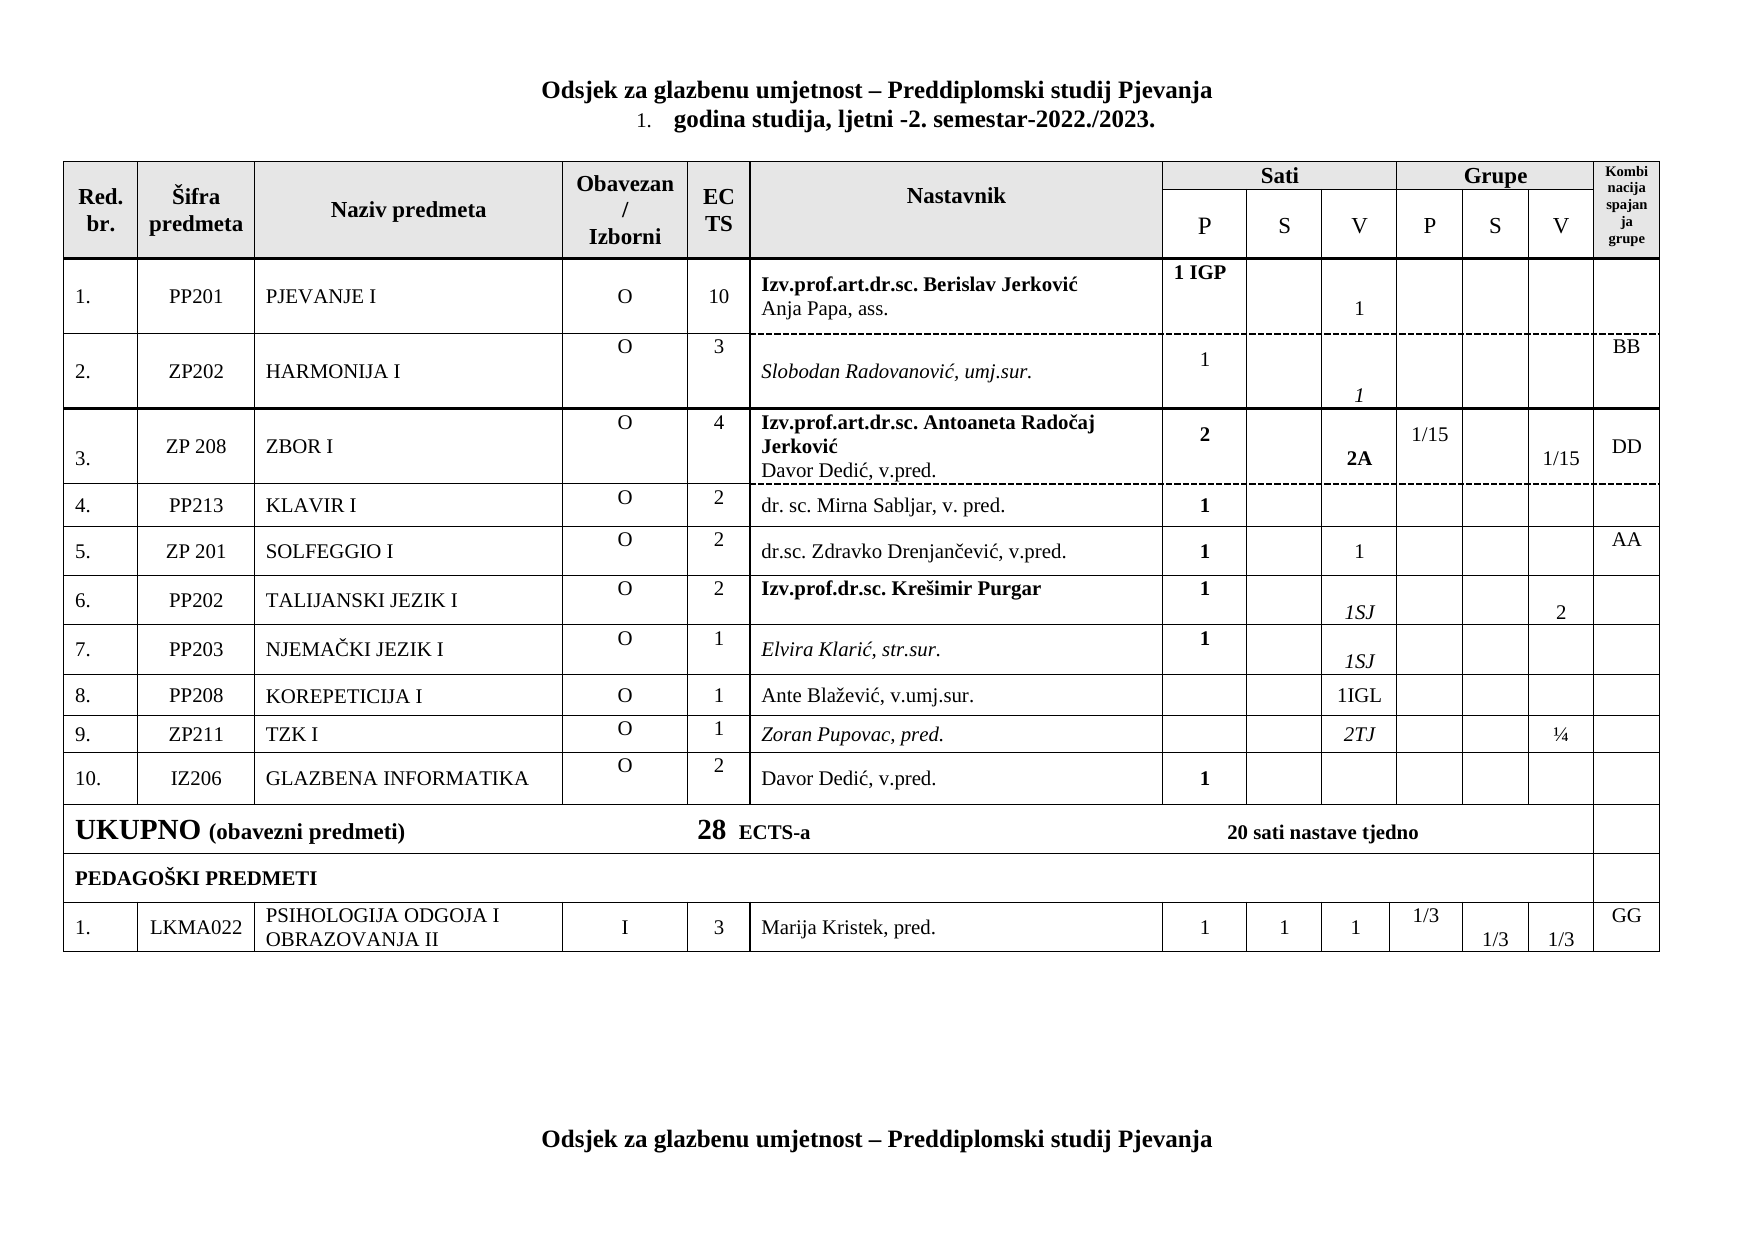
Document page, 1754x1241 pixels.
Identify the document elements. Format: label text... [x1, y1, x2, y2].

table_cell 9. [64, 716, 137, 752]
table_cell [1463, 333, 1528, 407]
table_cell TZK I [255, 716, 562, 752]
table_cell [1594, 675, 1659, 715]
table_cell O [563, 410, 687, 482]
table_cell V [1529, 190, 1593, 257]
table_cell AA [1594, 527, 1659, 575]
table_cell [1322, 483, 1396, 526]
table_header Naziv predmeta [255, 162, 562, 257]
table_cell [1247, 527, 1321, 575]
table_cell ¼ [1529, 716, 1593, 752]
table_cell DD [1594, 410, 1659, 482]
table_cell 1 [1163, 333, 1246, 407]
table_cell 1 [1163, 576, 1246, 624]
table_cell 1. [64, 260, 137, 332]
table_cell [1463, 675, 1528, 715]
table_cell 3 [688, 334, 749, 407]
table_cell PJEVANJE I [255, 260, 562, 332]
table_cell [1594, 576, 1659, 624]
table_cell 8. [64, 675, 137, 715]
table_cell IZ206 [138, 753, 254, 804]
table_cell [1529, 675, 1593, 715]
table_cell PP202 [138, 576, 254, 624]
table_cell 4 [688, 410, 749, 482]
table_cell ZBOR I [255, 410, 562, 482]
table_cell Izv.prof.art.dr.sc. Berislav Jerković Anja Papa, ass. [751, 260, 1162, 332]
table_cell [1397, 333, 1462, 407]
table_cell Slobodan Radovanović, umj.sur. [751, 333, 1162, 407]
table_cell PP208 [138, 675, 254, 715]
table_cell [1463, 625, 1528, 673]
table_cell 1 [1163, 753, 1246, 804]
table_cell O [563, 753, 687, 804]
table_cell ZP211 [138, 716, 254, 752]
table_cell 3 [688, 903, 749, 951]
table_cell 1/3 [1529, 903, 1593, 951]
table_cell [1163, 675, 1246, 715]
table_cell [1247, 625, 1321, 673]
table_cell 1 [1163, 483, 1246, 526]
table_cell [1529, 260, 1593, 332]
text Odsjek za glazbenu umjetnost – Preddiplomski studij Pjevanja [75, 1124, 1679, 1153]
table_cell 2 [1163, 410, 1246, 482]
table_cell P [1397, 190, 1462, 257]
table_cell 2A [1322, 410, 1396, 482]
table_cell 1/15 [1529, 410, 1593, 482]
table_cell 1/15 [1397, 410, 1462, 482]
table_cell 10. [64, 753, 137, 804]
table_cell [1247, 260, 1321, 332]
table_cell Davor Dedić, v.pred. [751, 753, 1162, 804]
table_header Sati [1163, 162, 1396, 189]
table_cell [1247, 716, 1321, 752]
table_cell S [1463, 190, 1528, 257]
table_cell PEDAGOŠKI PREDMETI [64, 854, 1593, 902]
table_cell dr. sc. Mirna Sabljar, v. pred. [751, 483, 1162, 526]
table_cell 2 [688, 576, 749, 624]
table_cell 7. [64, 625, 137, 673]
table_cell PP203 [138, 625, 254, 673]
table_cell [1463, 576, 1528, 624]
table_cell 1 [688, 675, 749, 715]
table_cell PP213 [138, 484, 254, 526]
table_cell [1463, 260, 1528, 332]
table_cell 1 [1322, 333, 1396, 407]
table_cell [1463, 716, 1528, 752]
table_cell 1 [1163, 625, 1246, 673]
table_cell 2 [688, 484, 749, 526]
table_header Kombinacija spajanja grupe [1594, 162, 1659, 257]
table_cell [1594, 805, 1659, 853]
text Odsjek za glazbenu umjetnost – Preddiplomski studij Pjevanja [75, 75, 1679, 104]
table_cell O [563, 334, 687, 407]
table_cell 1 IGP [1163, 260, 1246, 332]
table_cell 1 [1163, 903, 1246, 951]
table_cell ZP 208 [138, 410, 254, 482]
table_cell 10 [688, 260, 749, 332]
table_cell [1397, 716, 1462, 752]
table_cell [1397, 576, 1462, 624]
table_cell UKUPNO (obavezni predmeti) 28 ECTS-a 20 sati nastave tjedno [64, 805, 1593, 853]
list godina studija, ljetni -2. semestar-2022./2023. [112, 104, 1679, 132]
table_cell LKMA022 [138, 903, 254, 951]
table_cell [1594, 854, 1659, 902]
table_cell O [563, 484, 687, 526]
table_cell Izv.prof.art.dr.sc. Antoaneta Radočaj Jerković Davor Dedić, v.pred. [751, 410, 1162, 482]
table_cell 1 [1322, 903, 1389, 951]
table_cell Marija Kristek, pred. [751, 903, 1162, 951]
table_cell 1 [1322, 527, 1396, 575]
table_cell 2 [1529, 576, 1593, 624]
table_cell 1/3 [1463, 903, 1528, 951]
table_cell [1397, 483, 1462, 526]
table_cell Elvira Klarić, str.sur. [751, 625, 1162, 673]
table_cell V [1322, 190, 1396, 257]
table_cell [1529, 333, 1593, 407]
table_cell dr.sc. Zdravko Drenjančević, v.pred. [751, 527, 1162, 575]
table_cell [1163, 716, 1246, 752]
table_cell O [563, 260, 687, 332]
table_cell [1247, 753, 1321, 804]
table_cell 1IGL [1322, 675, 1396, 715]
table_cell [1322, 753, 1396, 804]
table_cell NJEMAČKI JEZIK I [255, 625, 562, 673]
table_cell O [563, 625, 687, 673]
table_cell [1594, 260, 1659, 332]
table_header Red. br. [64, 162, 137, 257]
table_cell Ante Blažević, v.umj.sur. [751, 675, 1162, 715]
table_cell [1397, 625, 1462, 673]
table_cell KOREPETICIJA ISTRANI S [255, 675, 562, 715]
table_cell HARMONIJA I [255, 334, 562, 407]
table_cell 3. [64, 410, 137, 482]
table_cell [1397, 753, 1462, 804]
table_cell Izv.prof.dr.sc. Krešimir Purgar [751, 576, 1162, 624]
table_cell [1247, 576, 1321, 624]
table_header Obavezan/ Izborni [563, 162, 687, 257]
table_cell 1/3 [1390, 903, 1462, 951]
table_cell PSIHOLOGIJA ODGOJA I OBRAZOVANJA II [255, 903, 562, 951]
table_cell 6. [64, 576, 137, 624]
table_cell [1594, 716, 1659, 752]
table_cell 1 [1247, 903, 1321, 951]
table_cell [1529, 625, 1593, 673]
table_cell GLAZBENA INFORMATIKA [255, 753, 562, 804]
table_cell 1 [688, 625, 749, 673]
table_cell TALIJANSKI JEZIK I [255, 576, 562, 624]
table_cell [1463, 753, 1528, 804]
table_cell [1463, 483, 1528, 526]
table_header Nastavnik [751, 162, 1162, 257]
table_cell GG [1594, 903, 1659, 951]
table_cell [1594, 625, 1659, 673]
table_cell 2 [688, 753, 749, 804]
table_cell 2. [64, 334, 137, 407]
table_cell I [563, 903, 687, 951]
table_cell [1247, 410, 1321, 482]
table_cell ZP 201 [138, 527, 254, 575]
table_cell 1SJ [1322, 625, 1396, 673]
table_cell [1247, 675, 1321, 715]
table_header Šifra predmeta [138, 162, 254, 257]
table_cell [1247, 483, 1321, 526]
table_cell [1397, 527, 1462, 575]
table_cell ZP202 [138, 334, 254, 407]
table_cell [1463, 410, 1528, 482]
table_cell 2TJ [1322, 716, 1396, 752]
table_cell [1529, 753, 1593, 804]
table_cell 1 [688, 716, 749, 752]
table_cell 1 [1163, 527, 1246, 575]
table_cell 1. [64, 903, 137, 951]
table_cell [1463, 527, 1528, 575]
table_cell 2 [688, 527, 749, 575]
table_header ECTS [688, 162, 749, 257]
table_cell 4. [64, 484, 137, 526]
table_cell [1594, 753, 1659, 804]
table_cell P [1163, 190, 1246, 257]
table_cell [1397, 675, 1462, 715]
table_cell S [1247, 190, 1321, 257]
table_cell [1529, 527, 1593, 575]
table_cell 1 [1322, 260, 1396, 332]
table_cell BB [1594, 333, 1659, 407]
table_header Grupe [1397, 162, 1593, 189]
table_cell O [563, 527, 687, 575]
table_cell [1594, 483, 1659, 526]
table_cell [1397, 260, 1462, 332]
table_cell 1SJ [1322, 576, 1396, 624]
table_cell [1247, 333, 1321, 407]
table_cell PP201 [138, 260, 254, 332]
table_cell O [563, 716, 687, 752]
table_cell O [563, 675, 687, 715]
table_cell KLAVIR I [255, 484, 562, 526]
table_cell [1529, 483, 1593, 526]
table_cell SOLFEGGIO I [255, 527, 562, 575]
table_cell 5. [64, 527, 137, 575]
table_cell Zoran Pupovac, pred. [751, 716, 1162, 752]
table_cell O [563, 576, 687, 624]
